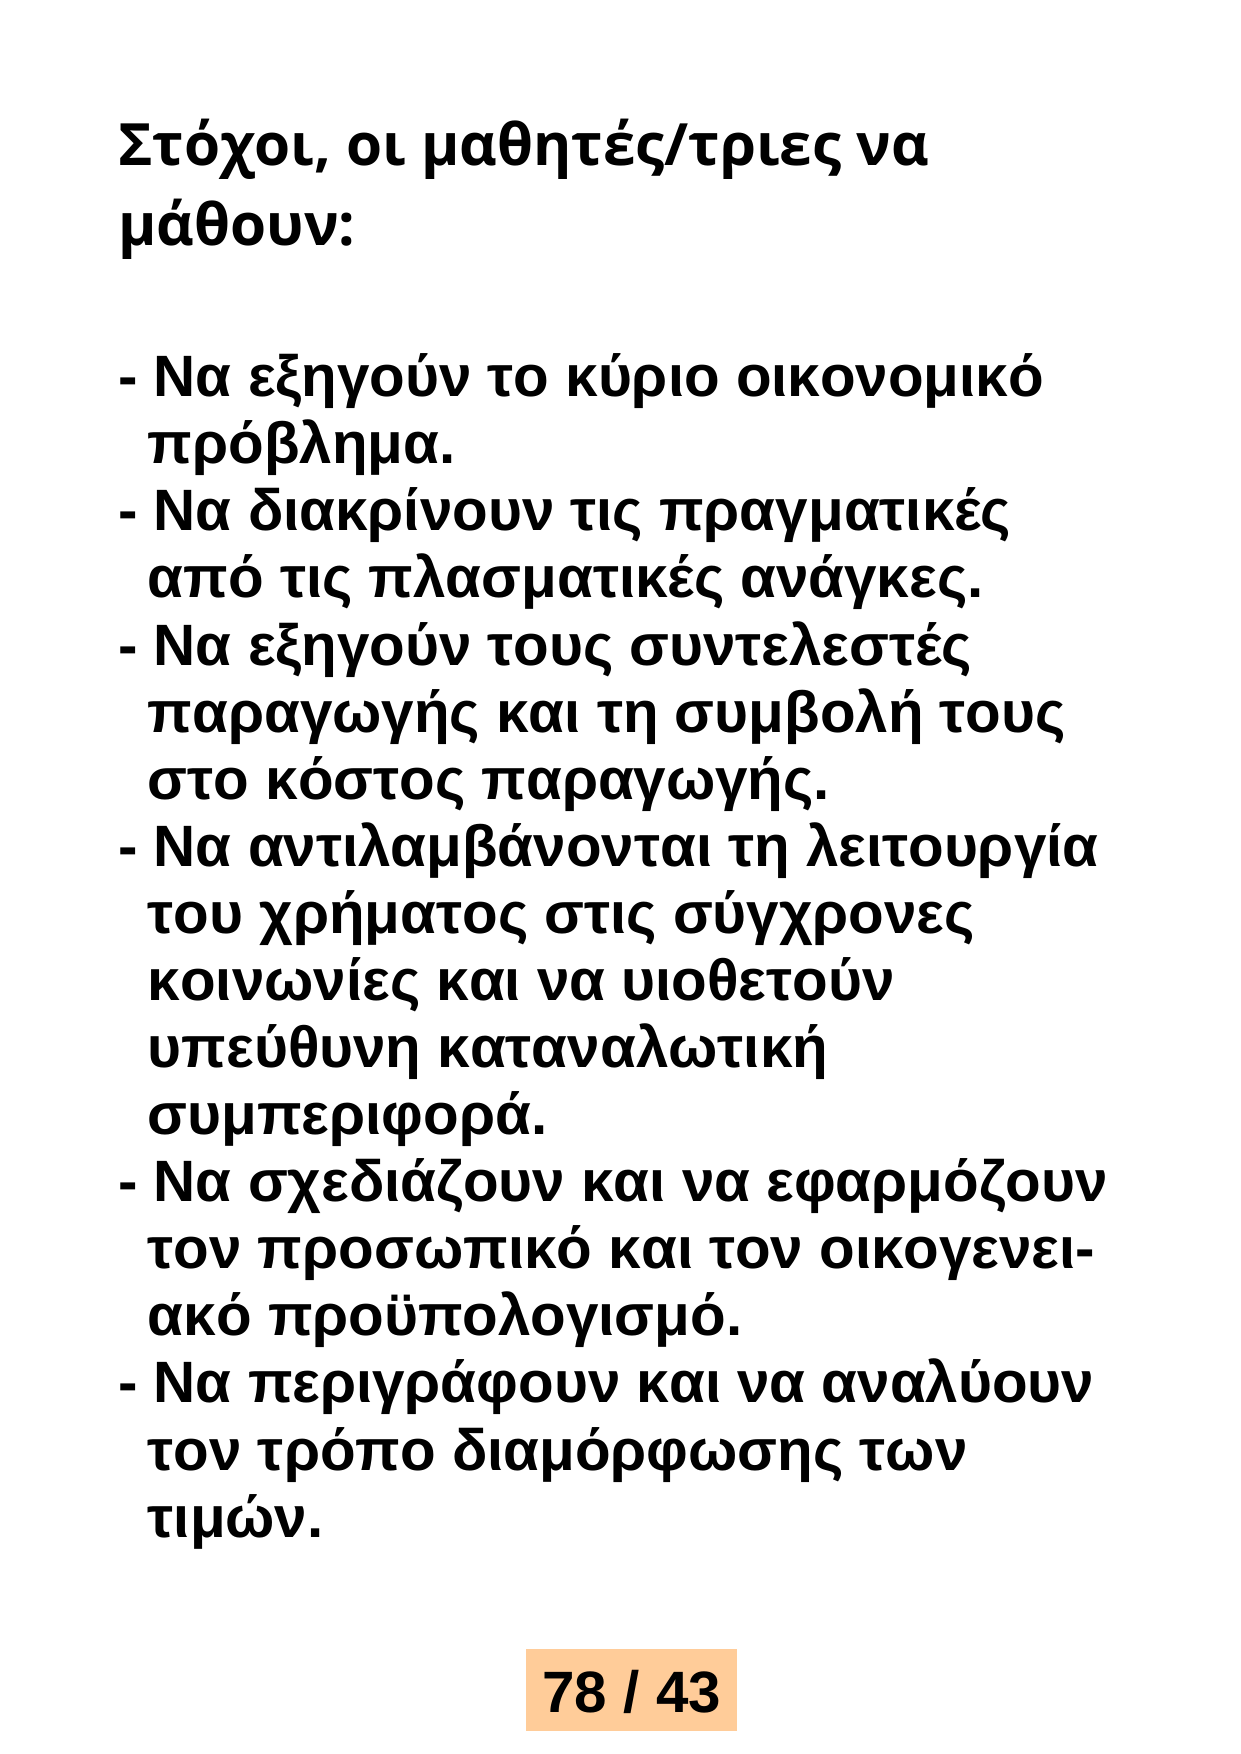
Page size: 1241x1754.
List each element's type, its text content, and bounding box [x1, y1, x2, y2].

text - Να σχεδιάζουν και να εφαρμόζουν τον προσωπικό και τον οικογενει-ακό προϋπολογισμό. [118, 1147, 1122, 1348]
text Στόχοι, οι μαθητές/τριες να μάθουν: [118, 103, 1122, 262]
text - Να εξηγούν το κύριο οικονομικό πρόβλημα. [118, 342, 1122, 476]
text - Να αντιλαμβάνονται τη λειτουργία του χρήματος στις σύγχρονες κοινωνίες και να υιοθετούν υπεύθυνη καταναλωτική συμπεριφορά. [118, 811, 1122, 1147]
text - Να περιγράφουν και να αναλύουν τον τρόπο διαμόρφωσης των τιμών. [118, 1348, 1122, 1549]
text - Να εξηγούν τους συντελεστές παραγωγής και τη συμβολή τους στο κόστος παραγωγής. [118, 610, 1122, 811]
text - Να διακρίνουν τις πραγματικές από τις πλασματικές ανάγκες. [118, 476, 1122, 610]
